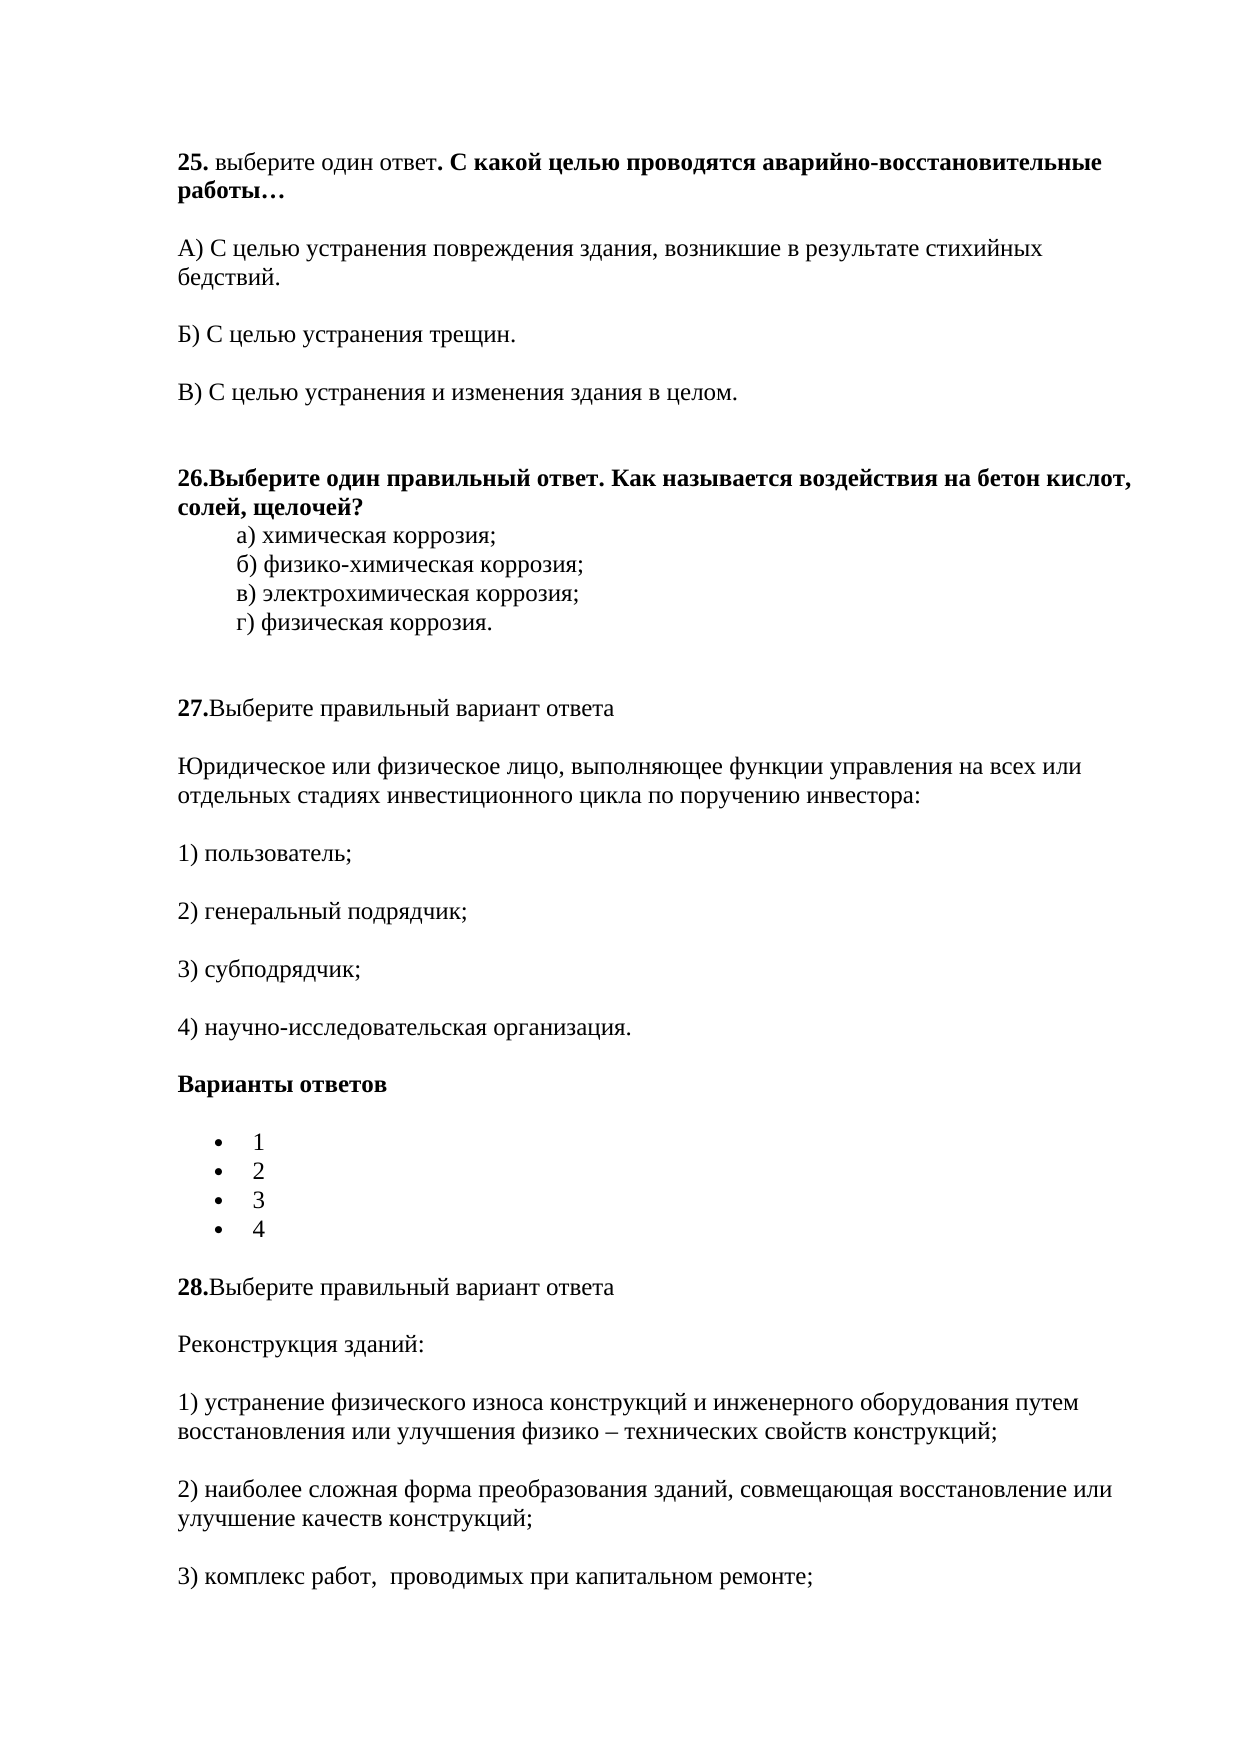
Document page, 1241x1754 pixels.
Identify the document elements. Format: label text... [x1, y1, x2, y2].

text 2) наиболее сложная форма преобразования зданий, совмещающая восстановление или улучшение качеств конструкций; [177, 1474, 1152, 1532]
text 3) субподрядчик; [177, 954, 1152, 982]
text 3) комплекс работ, проводимых при капитальном ремонте; [177, 1561, 1152, 1589]
list а) химическая коррозия; [177, 520, 1152, 549]
text Реконструкция зданий: [177, 1329, 1152, 1358]
list в) электрохимическая коррозия; [177, 578, 1152, 607]
list 4 [215, 1214, 1152, 1242]
list б) физико-химическая коррозия; [177, 549, 1152, 578]
text Юридическое или физическое лицо, выполняющее функции управления на всех или отдельных стадиях инвестиционного цикла по поручению инвестора: [177, 751, 1152, 809]
list 2 [215, 1156, 1152, 1185]
text 1) пользователь; [177, 838, 1152, 867]
text 2) генеральный подрядчик; [177, 896, 1152, 924]
list г) физическая коррозия. [236, 607, 1152, 635]
list 1 [215, 1127, 1152, 1156]
text 27.Выберите правильный вариант ответа [177, 693, 1152, 722]
text 1) устранение физического износа конструкций и инженерного оборудования путем восстановления или улучшения физико – технических свойств конструкций; [177, 1387, 1152, 1445]
text Варианты ответов [177, 1069, 1152, 1098]
text 4) научно-исследовательская организация. [177, 1012, 1152, 1040]
text 28.Выберите правильный вариант ответа [177, 1272, 1152, 1300]
text 26.Выберите один правильный ответ. Как называется воздействия на бетон кислот, солей, щелочей? [177, 463, 1152, 520]
list 3 [215, 1185, 1152, 1214]
text 25. выберите один ответ. С какой целью проводятся аварийно-восстановительные работы… А) С целью устранения повреждения здания, возникшие в результате стихийных бедствий. Б) С целью устранения трещин. В) С целью устранения и изменения здания в целом. [177, 118, 1152, 434]
